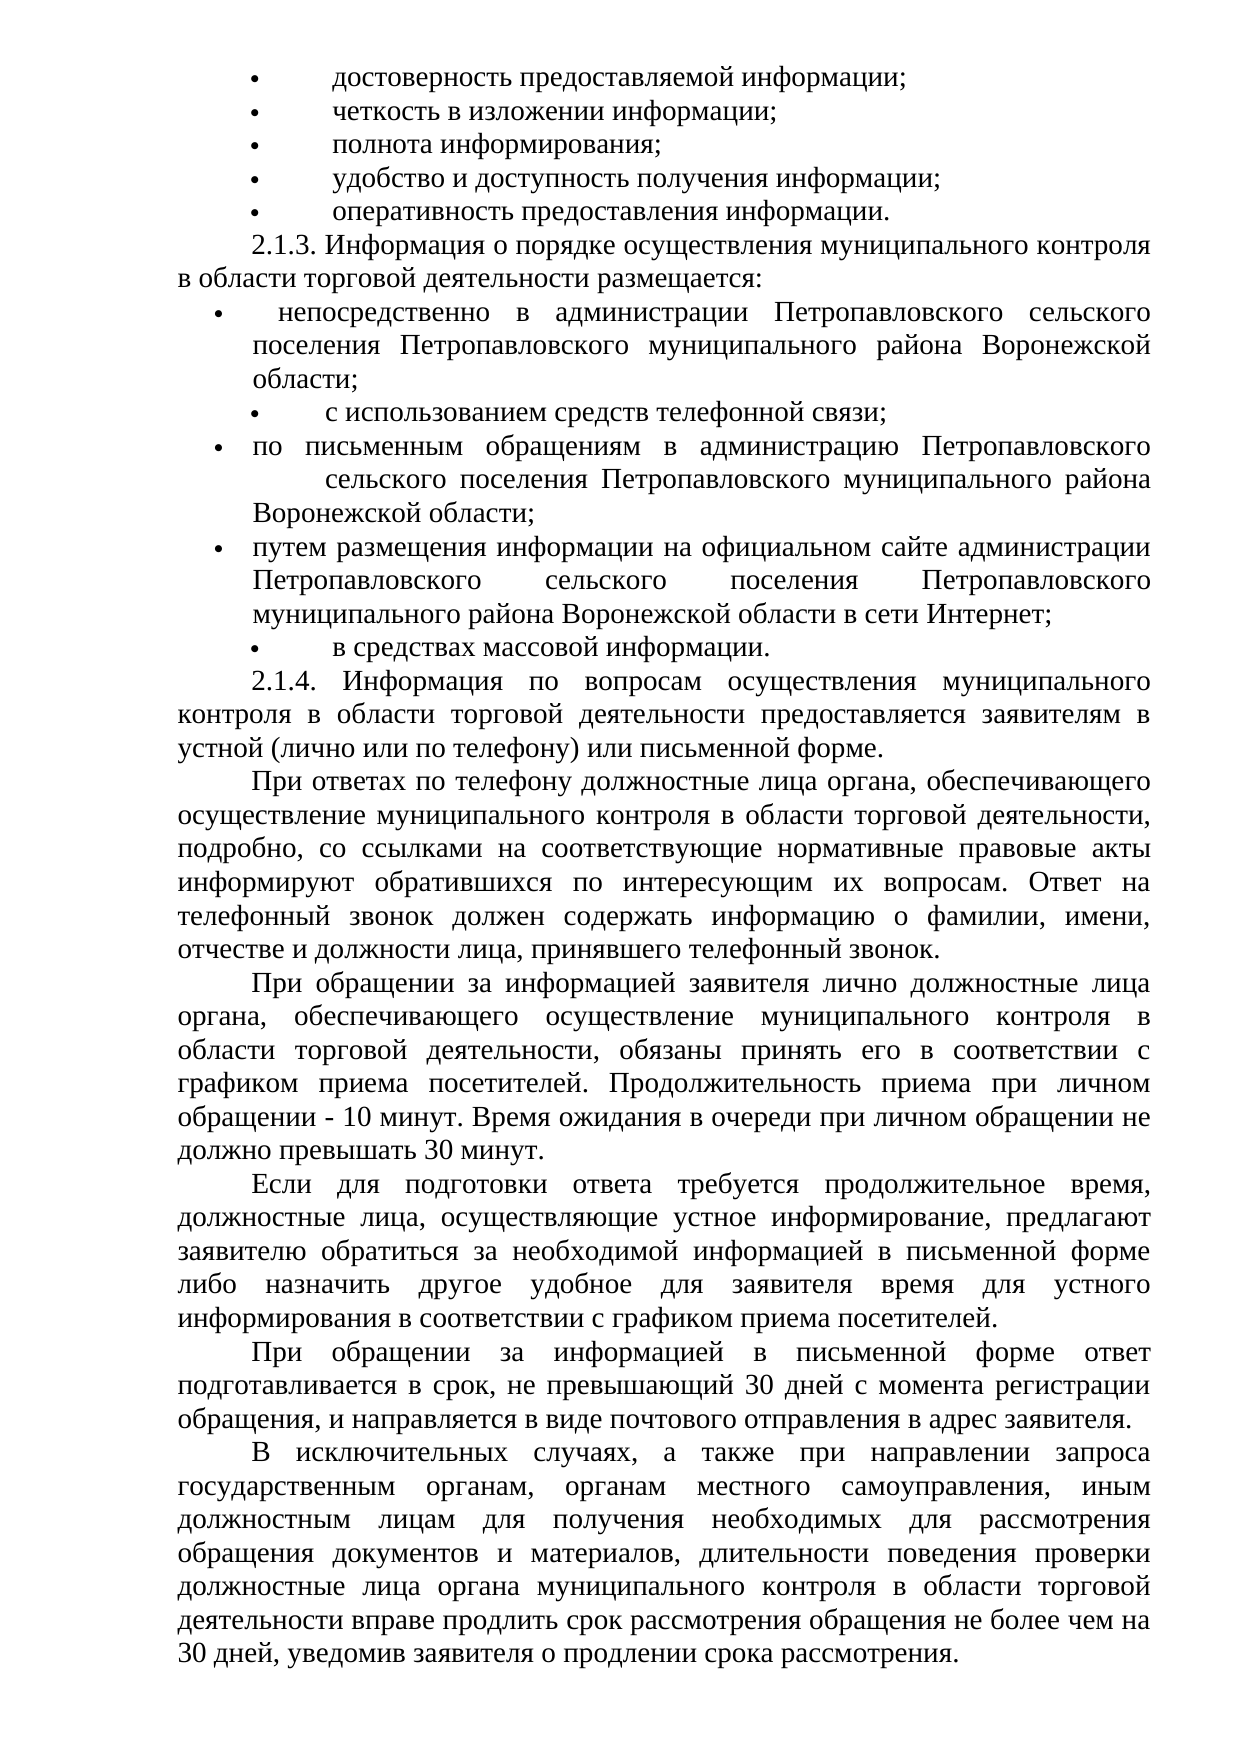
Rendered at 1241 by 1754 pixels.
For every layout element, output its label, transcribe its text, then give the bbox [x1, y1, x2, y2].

text 2.1.3. Информация о порядке осуществления муниципального контроля в области торговой деятельности размещается: [177, 227, 1152, 294]
list полнота информирования; [177, 126, 1152, 160]
text При обращении за информацией заявителя лично должностные лица органа, обеспечивающего осуществление муниципального контроля в области торговой деятельности, обязаны принять его в соответствии с графиком приема посетителей. Продолжительность приема при личном обращении - 10 минут. Время ожидания в очереди при личном обращении не должно превышать 30 минут. [177, 965, 1152, 1166]
list с использованием средств телефонной связи; [177, 394, 1152, 428]
list в средствах массовой информации. [177, 629, 1152, 663]
list четкость в изложении информации; [177, 93, 1152, 126]
text При ответах по телефону должностные лица органа, обеспечивающего осуществление муниципального контроля в области торговой деятельности, подробно, со ссылками на соответствующие нормативные правовые акты информируют обратившихся по интересующим их вопросам. Ответ на телефонный звонок должен содержать информацию о фамилии, имени, отчестве и должности лица, принявшего телефонный звонок. [177, 763, 1152, 965]
text При обращении за информацией в письменной форме ответ подготавливается в срок, не превышающий 30 дней с момента регистрации обращения, и направляется в виде почтового отправления в адрес заявителя. [177, 1334, 1152, 1434]
list путем размещения информации на официальном сайте администрации Петропавловского сельского поселения Петропавловского муниципального района Воронежской области в сети Интернет; [215, 529, 1152, 629]
list достоверность предоставляемой информации; [177, 59, 1152, 93]
list удобство и доступность получения информации; [177, 160, 1152, 193]
text Если для подготовки ответа требуется продолжительное время, должностные лица, осуществляющие устное информирование, предлагают заявителю обратиться за необходимой информацией в письменной форме либо назначить другое удобное для заявителя время для устного информирования в соответствии с графиком приема посетителей. [177, 1166, 1152, 1334]
list оперативность предоставления информации. [177, 193, 1152, 227]
list по письменным обращениям в администрацию Петропавловского сельского поселения Петропавловского муниципального района Воронежской области; [215, 428, 1152, 529]
list непосредственно в администрации Петропавловского сельского поселения Петропавловского муниципального района Воронежской области; [215, 294, 1152, 394]
text В исключительных случаях, а также при направлении запроса государственным органам, органам местного самоуправления, иным должностным лицам для получения необходимых для рассмотрения обращения документов и материалов, длительности поведения проверки должностные лица органа муниципального контроля в области торговой деятельности вправе продлить срок рассмотрения обращения не более чем на 30 дней, уведомив заявителя о продлении срока рассмотрения. [177, 1434, 1152, 1669]
text 2.1.4. Информация по вопросам осуществления муниципального контроля в области торговой деятельности предоставляется заявителям в устной (лично или по телефону) или письменной форме. [177, 663, 1152, 763]
